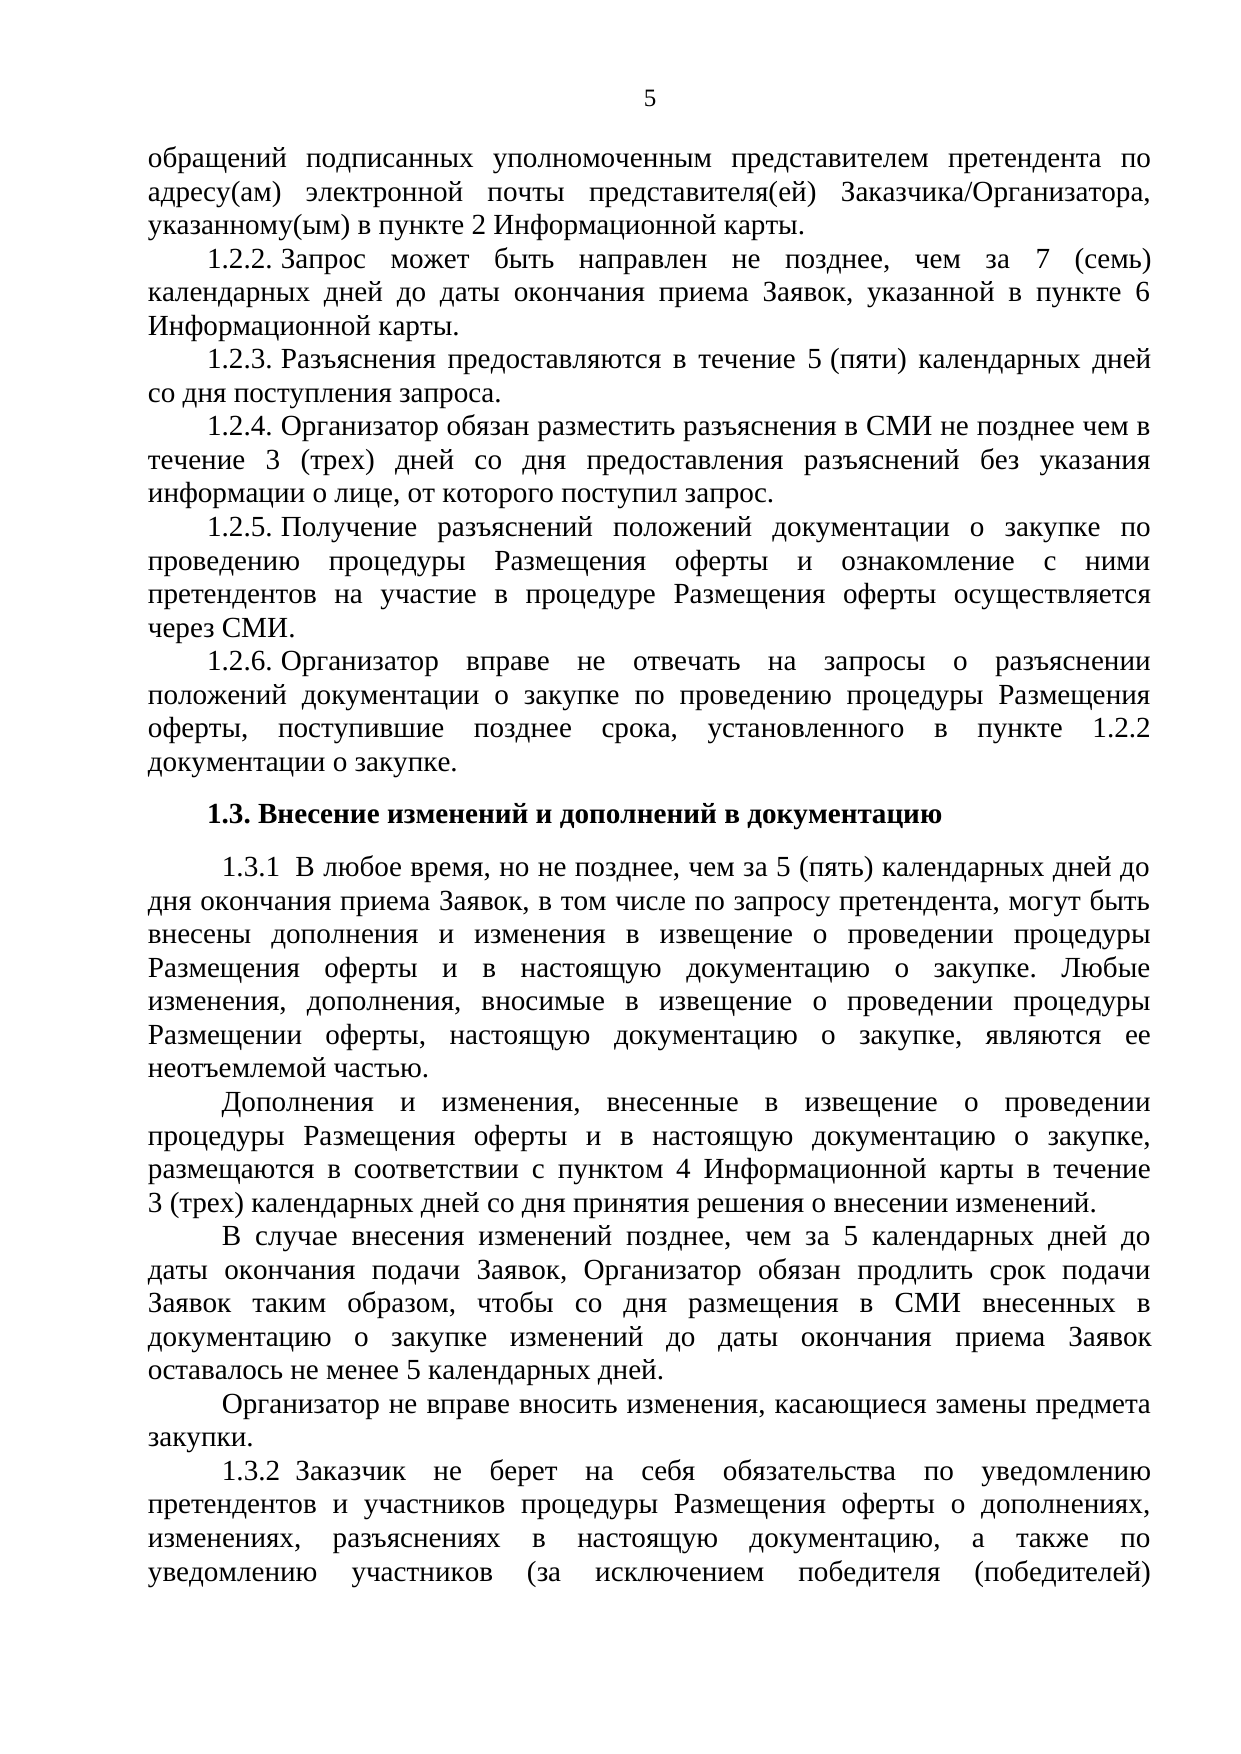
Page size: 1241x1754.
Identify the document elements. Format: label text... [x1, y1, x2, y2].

subtitle 1.3. Внесение изменений и дополнений в документацию [207, 797, 1152, 830]
list Организатор обязан разместить разъяснения в СМИ не позднее чем в течение 3 (трех) дней со дня предоставления разъяснений без указания информации о лице, от которого поступил запрос. [148, 408, 1152, 509]
list Разъяснения предоставляются в течение 5 (пяти) календарных дней со дня поступления запроса. [148, 341, 1152, 408]
list Запрос может быть направлен не позднее, чем за 7 (семь) календарных дней до даты окончания приема Заявок, указанной в пункте 6 Информационной карты. [148, 241, 1152, 341]
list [148, 1453, 1152, 1587]
text В случае внесения изменений позднее, чем за 5 календарных дней до даты окончания подачи Заявок, Организатор обязан продлить срок подачи Заявок таким образом, чтобы со дня размещения в СМИ внесенных в документацию о закупке изменений до даты окончания приема Заявок оставалось не менее 5 календарных дней. [148, 1218, 1152, 1386]
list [148, 140, 1152, 241]
text Дополнения и изменения, внесенные в извещение о проведении процедуры Размещения оферты и в настоящую документацию о закупке, размещаются в соответствии с пунктом 4 Информационной карты в течение 3 (трех) календарных дней со дня принятия решения о внесении изменений. [148, 1084, 1152, 1218]
list Получение разъяснений положений документации о закупке по проведению процедуры Размещения оферты и ознакомление с ними претендентов на участие в процедуре Размещения оферты осуществляется через СМИ. [148, 509, 1152, 643]
list В любое время, но не позднее, чем за 5 (пять) календарных дней до дня окончания приема Заявок, в том числе по запросу претендента, могут быть внесены дополнения и изменения в извещение о проведении процедуры Размещения оферты и в настоящую документацию о закупке. Любые изменения, дополнения, вносимые в извещение о проведении процедуры Размещении оферты, настоящую документацию о закупке, являются ее неотъемлемой частью. [148, 849, 1152, 1084]
text Организатор не вправе вносить изменения, касающиеся замены предмета закупки. [148, 1386, 1152, 1453]
list Организатор вправе не отвечать на запросы о разъяснении положений документации о закупке по проведению процедуры Размещения оферты, поступившие позднее срока, установленного в пункте 1.2.2 документации о закупке. [148, 643, 1152, 777]
